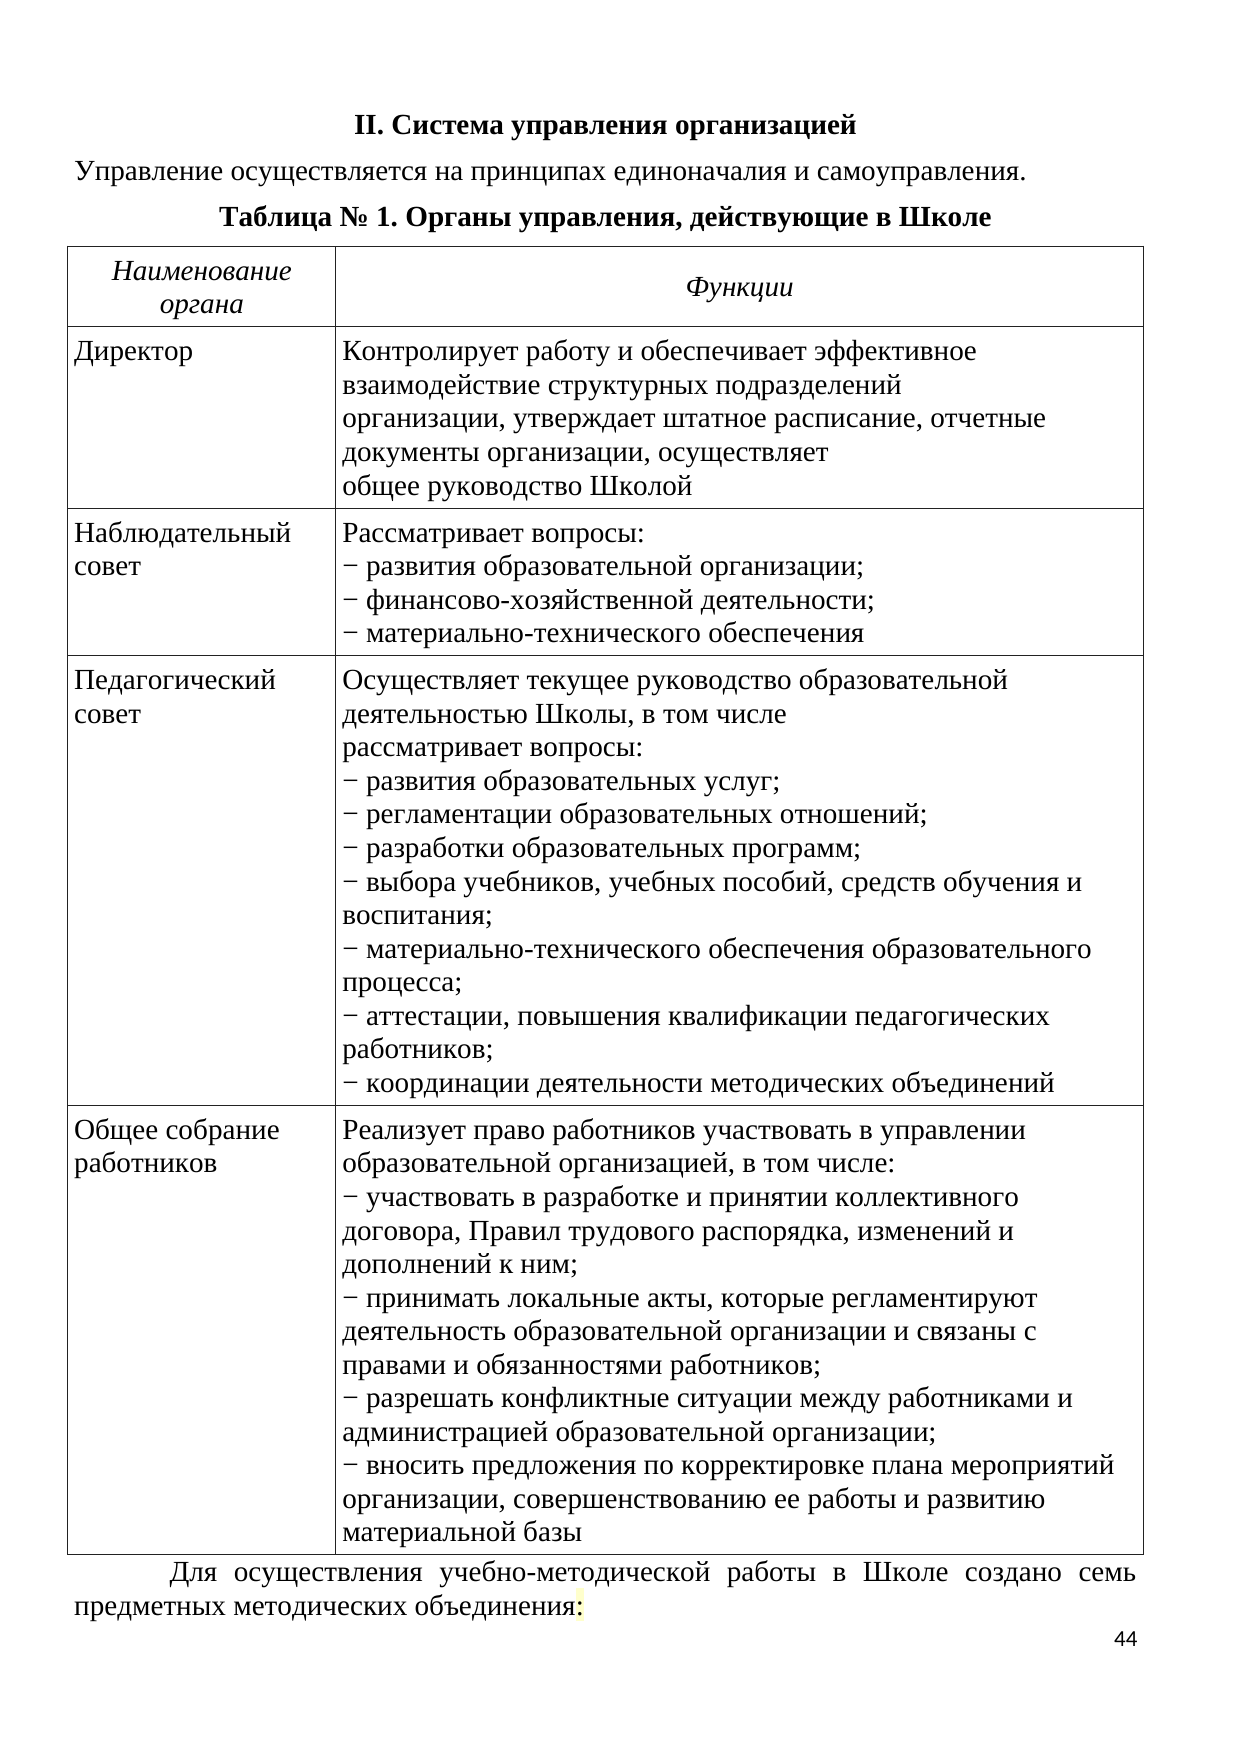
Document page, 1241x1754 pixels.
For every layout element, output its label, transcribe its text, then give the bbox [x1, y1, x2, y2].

table_cell Директор [68, 327, 335, 507]
table_header Наименование органа [68, 247, 335, 326]
text II. Система управления организацией [74, 107, 1137, 141]
table_cell Рассматривает вопросы: − развития образовательной организации; − финансово-хозяйственной деятельности; − материально-технического обеспечения [336, 509, 1143, 655]
table_cell Общее собрание работников [68, 1106, 335, 1554]
table_cell Педагогический совет [68, 656, 335, 1105]
text Управление осуществляется на принципах единоначалия и самоуправления. [74, 153, 1137, 187]
table_header Функции [336, 247, 1143, 326]
table_cell Осуществляет текущее руководство образовательной деятельностью Школы, в том числе рассматривает вопросы: − развития образовательных услуг; − регламентации образовательных отношений; − разработки образовательных программ; − выбора учебников, учебных пособий, средств обучения и воспитания; − материально-технического обеспечения образовательного процесса; − аттестации, повышения квалификации педагогических работников; − координации деятельности методических объединений [336, 656, 1143, 1105]
table_cell Наблюдательный совет [68, 509, 335, 655]
table_cell Контролирует работу и обеспечивает эффективное взаимодействие структурных подразделений организации, утверждает штатное расписание, отчетные документы организации, осуществляет общее руководство Школой [336, 327, 1143, 507]
text Для осуществления учебно-методической работы в Школе создано семь предметных методических объединения: [74, 1555, 1137, 1621]
table_cell Реализует право работников участвовать в управлении образовательной организацией, в том числе: − участвовать в разработке и принятии коллективного договора, Правил трудового распорядка, изменений и дополнений к ним; − принимать локальные акты, которые регламентируют деятельность образовательной организации и связаны с правами и обязанностями работников; − разрешать конфликтные ситуации между работниками и администрацией образовательной организации; − вносить предложения по корректировке плана мероприятий организации, совершенствованию ее работы и развитию материальной базы [336, 1106, 1143, 1554]
text Таблица № 1. Органы управления, действующие в Школе [74, 199, 1137, 233]
